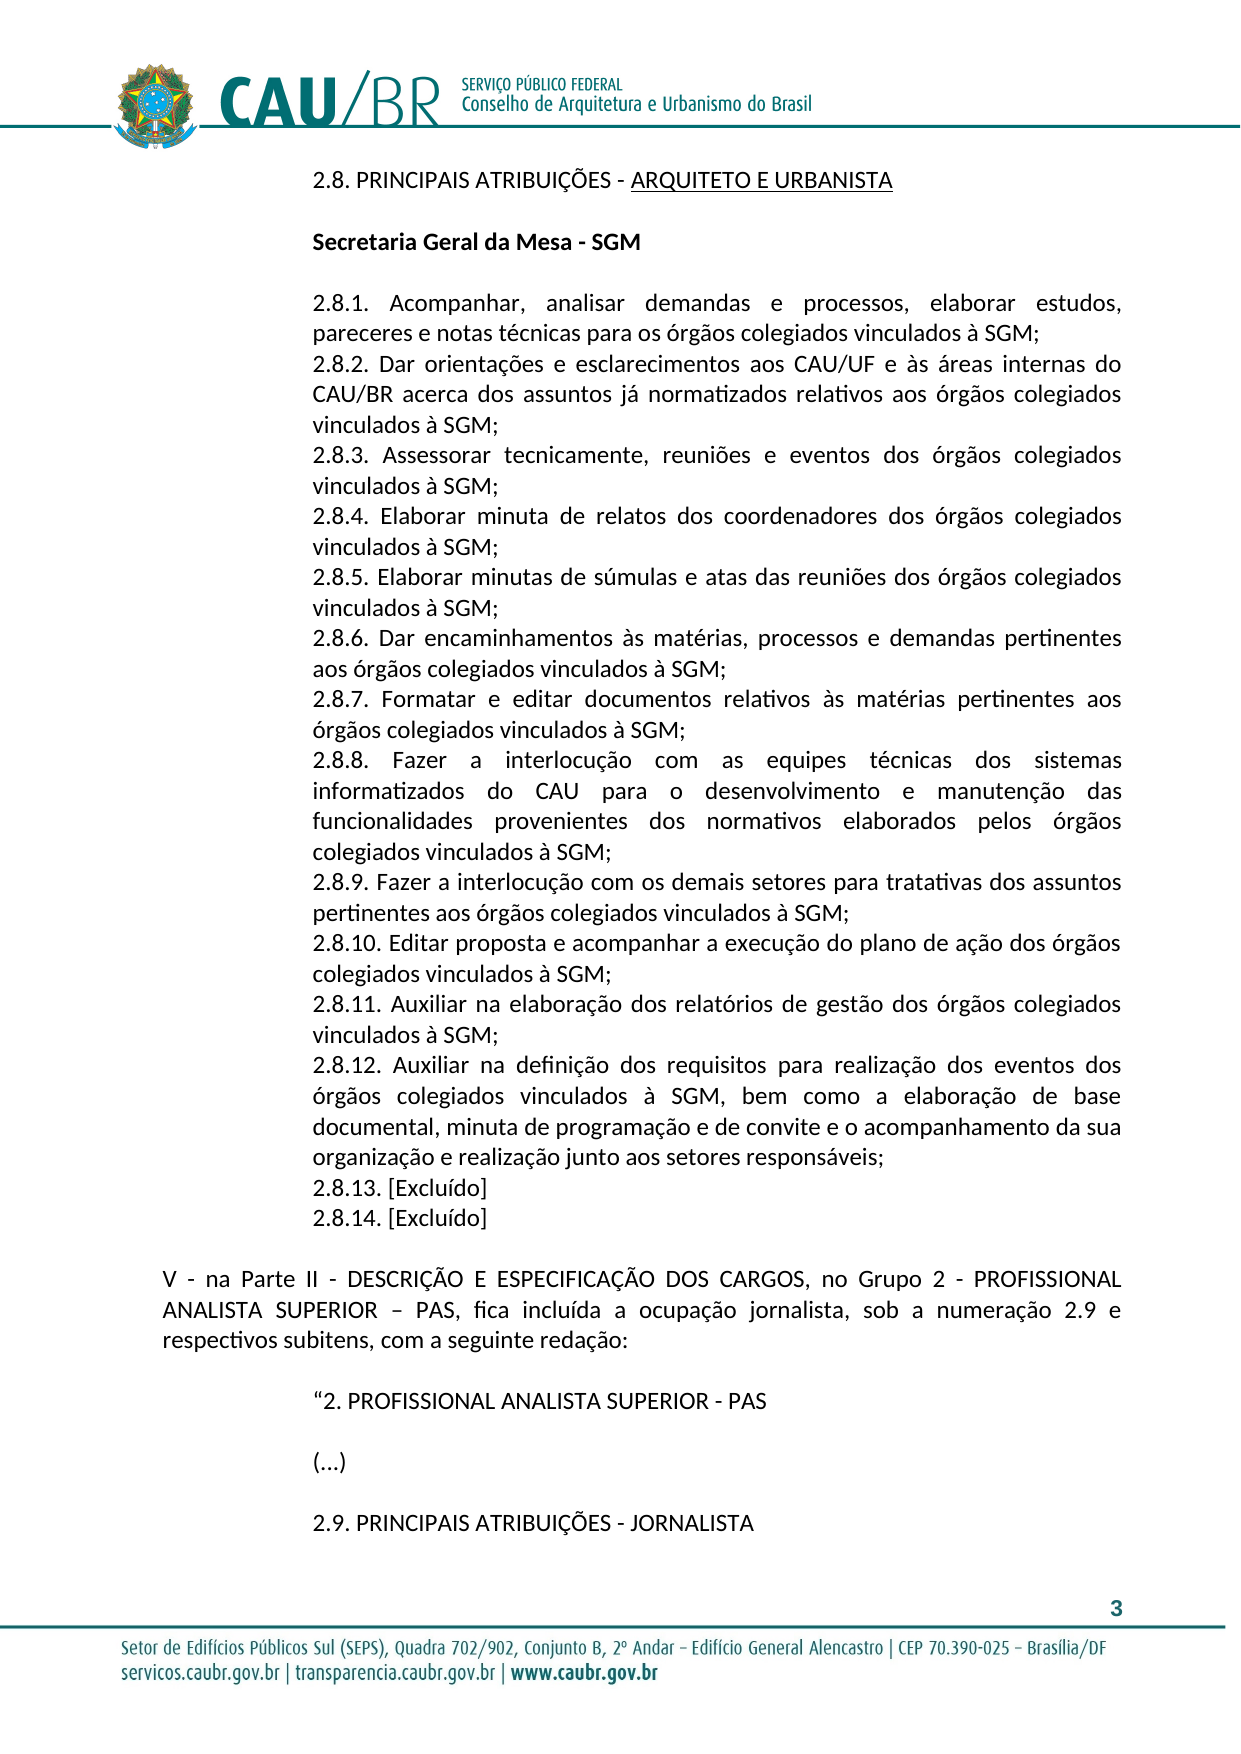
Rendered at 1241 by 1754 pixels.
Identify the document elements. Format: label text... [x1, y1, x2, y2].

text 2.8.3. Assessorar tecnicamente, reuniões e eventos dos órgãos colegiados vinculados à SGM; [312, 439, 1123, 500]
text 2.8.4. Elaborar minuta de relatos dos coordenadores dos órgãos colegiados vinculados à SGM; [312, 500, 1123, 561]
text 2.8.13. [Excluído] [312, 1172, 1123, 1202]
text 2.8.8. Fazer a interlocução com as equipes técnicas dos sistemas informatizados do CAU para o desenvolvimento e manutenção das funcionalidades provenientes dos normativos elaborados pelos órgãos colegiados vinculados à SGM; [312, 744, 1123, 867]
text 2.8.1. Acompanhar, analisar demandas e processos, elaborar estudos, pareceres e notas técnicas para os órgãos colegiados vinculados à SGM; [312, 287, 1123, 348]
text 2.8. PRINCIPAIS ATRIBUIÇÕES - ARQUITETO E URBANISTA [312, 164, 1123, 195]
text V - na Parte II - DESCRIÇÃO E ESPECIFICAÇÃO DOS CARGOS, no Grupo 2 - PROFISSIONAL ANALISTA SUPERIOR – PAS, fica incluída a ocupação jornalista, sob a numeração 2.9 e respectivos subitens, com a seguinte redação: [162, 1263, 1123, 1355]
text 2.8.9. Fazer a interlocução com os demais setores para tratativas dos assuntos pertinentes aos órgãos colegiados vinculados à SGM; [312, 867, 1123, 928]
text 2.8.11. Auxiliar na elaboração dos relatórios de gestão dos órgãos colegiados vinculados à SGM; [312, 989, 1123, 1050]
text 2.8.14. [Excluído] [312, 1202, 1123, 1233]
text 2.8.10. Editar proposta e acompanhar a execução do plano de ação dos órgãos colegiados vinculados à SGM; [312, 928, 1123, 989]
text “2. PROFISSIONAL ANALISTA SUPERIOR - PAS [312, 1385, 1123, 1416]
text 2.8.6. Dar encaminhamentos às matérias, processos e demandas pertinentes aos órgãos colegiados vinculados à SGM; [312, 622, 1123, 683]
text Secretaria Geral da Mesa - SGM [312, 226, 1123, 256]
text 2.8.5. Elaborar minutas de súmulas e atas das reuniões dos órgãos colegiados vinculados à SGM; [312, 561, 1123, 622]
text 2.8.12. Auxiliar na definição dos requisitos para realização dos eventos dos órgãos colegiados vinculados à SGM, bem como a elaboração de base documental, minuta de programação e de convite e o acompanhamento da sua organização e realização junto aos setores responsáveis; [312, 1050, 1123, 1172]
text 2.8.2. Dar orientações e esclarecimentos aos CAU/UF e às áreas internas do CAU/BR acerca dos assuntos já normatizados relativos aos órgãos colegiados vinculados à SGM; [312, 348, 1123, 439]
text 2.9. PRINCIPAIS ATRIBUIÇÕES - JORNALISTA [312, 1507, 1123, 1538]
picture [0, 1620, 1226, 1739]
text 2.8.7. Formatar e editar documentos relativos às matérias pertinentes aos órgãos colegiados vinculados à SGM; [312, 683, 1123, 744]
picture [0, 0, 1241, 177]
text (...) [312, 1446, 1123, 1477]
